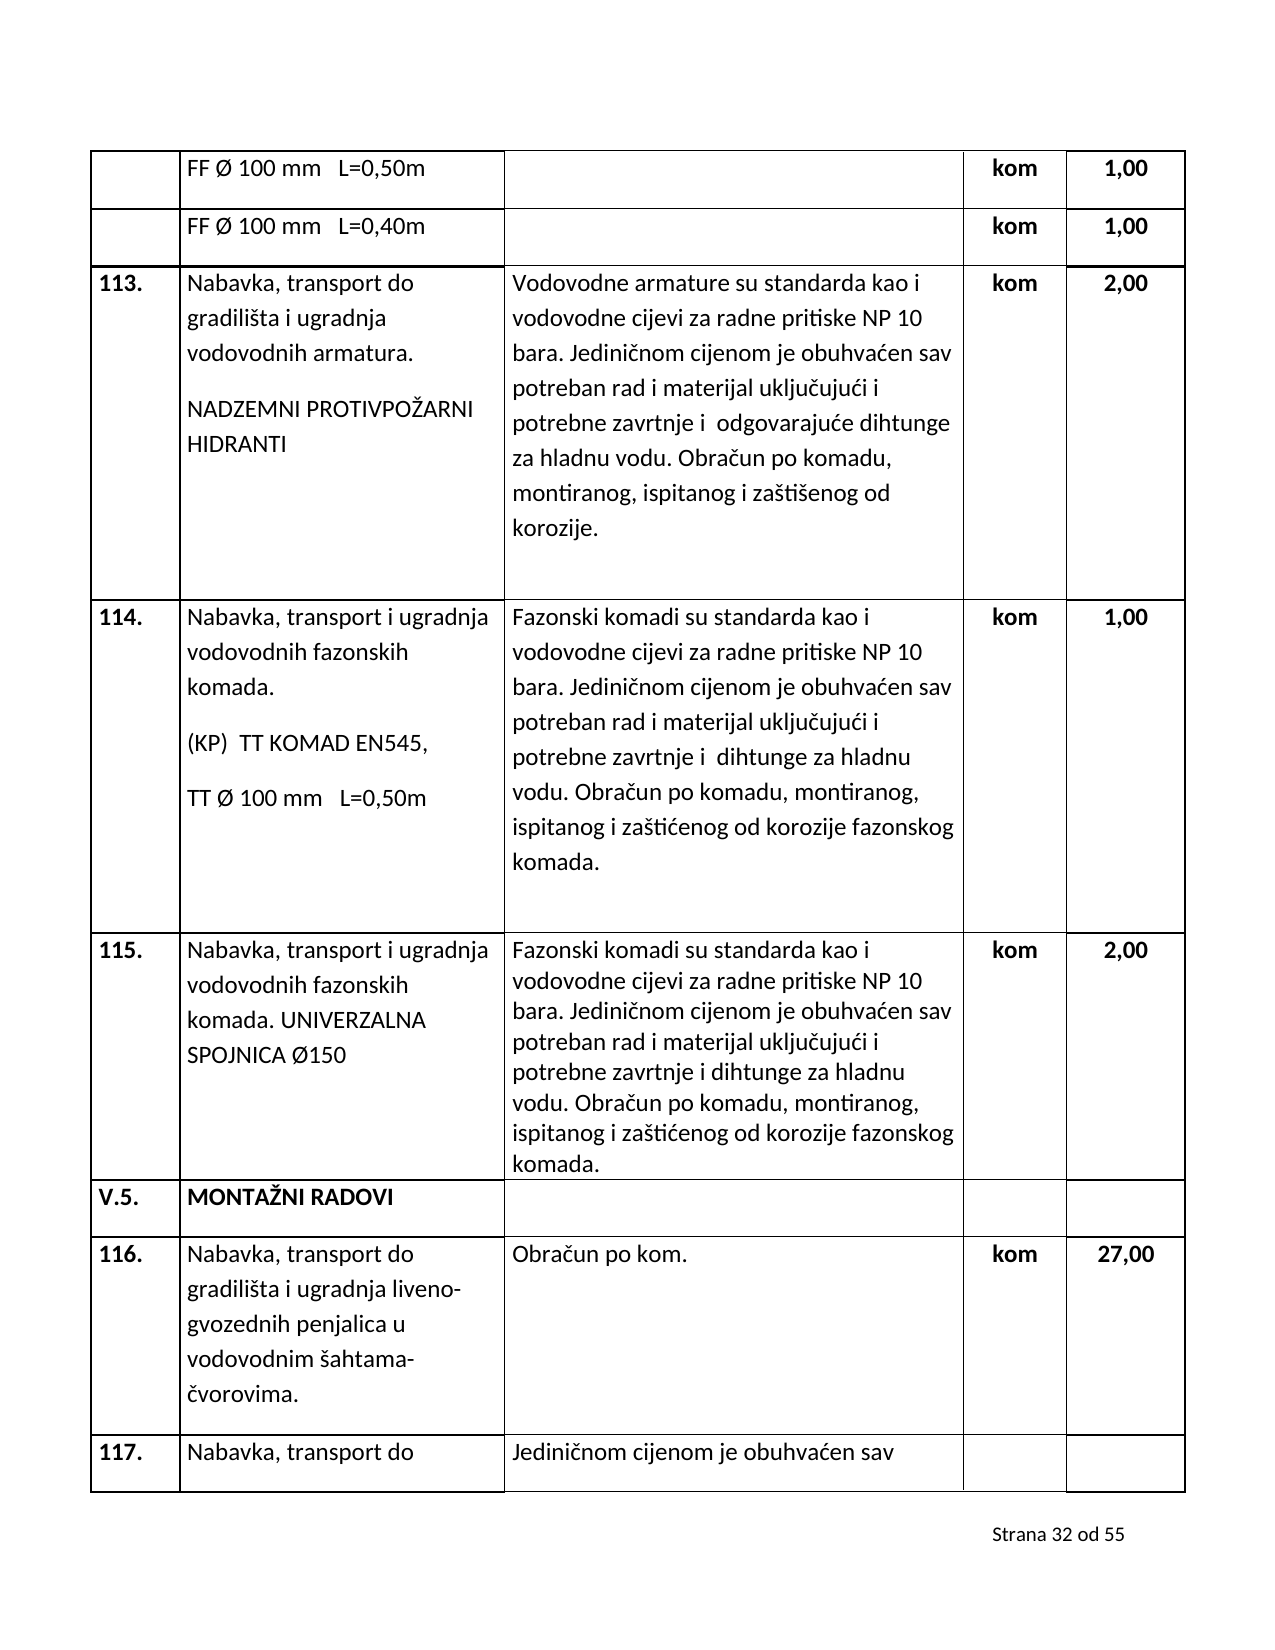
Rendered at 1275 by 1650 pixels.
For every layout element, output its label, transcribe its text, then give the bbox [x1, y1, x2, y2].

table_cell 2,00 [1067, 934, 1184, 1178]
table_cell [1067, 1181, 1184, 1236]
table_cell kom [964, 933, 1066, 1178]
table_cell kom [963, 151, 1066, 208]
table_cell 1,00 [1067, 210, 1184, 265]
table_cell 117. [92, 1436, 179, 1491]
table_cell Fazonski komadi su standarda kao i vodovodne cijevi za radne pritiske NP 10 bara. Jediničnom cijenom je obuhvaćen sav potreban rad i materijal uključujući i potrebne zavrtnje i dihtunge za hladnu vodu. Obračun po komadu, montiranog, ispitanog i zaštićenog od korozije fazonskog komada. [505, 600, 963, 932]
table_cell 1,00 [1067, 601, 1184, 932]
table_cell 114. [92, 601, 179, 932]
table_cell Nabavka, transport do gradilišta i ugradnja liveno-gvozednih penjalica u vodovodnim šahtama-čvorovima. [181, 1238, 504, 1433]
table_cell kom [964, 600, 1066, 932]
table_cell [92, 152, 179, 208]
table_cell [1067, 1436, 1184, 1491]
table_cell Nabavka, transport do gradilišta i ugradnja vodovodnih armatura. NADZEMNI PROTIVPOŽARNI HIDRANTI [181, 268, 504, 599]
table_cell Obračun po kom. [505, 1237, 963, 1433]
table_cell Nabavka, transport i ugradnja vodovodnih fazonskih komada. (KP) TT KOMAD EN545, TT Ø 100 mm L=0,50m [181, 601, 504, 932]
table_cell [505, 1180, 963, 1236]
table_cell [505, 151, 963, 208]
table_cell FF Ø 100 mm L=0,40m [181, 210, 504, 265]
table_cell V.5. [92, 1181, 179, 1236]
table_cell kom [964, 1237, 1066, 1433]
table_cell Vodovodne armature su standarda kao i vodovodne cijevi za radne pritiske NP 10 bara. Jediničnom cijenom je obuhvaćen sav potreban rad i materijal uključujući i potrebne zavrtnje i odgovarajuće dihtunge za hladnu vodu. Obračun po komadu, montiranog, ispitanog i zaštišenog od korozije. [505, 266, 963, 599]
table_cell Nabavka, transport i ugradnja vodovodnih fazonskih komada. UNIVERZALNA SPOJNICA Ø150 [181, 934, 504, 1178]
table_cell FF Ø 100 mm L=0,50m [181, 152, 504, 208]
table_cell [964, 1180, 1066, 1236]
table_cell 113. [92, 268, 179, 599]
table_cell 116. [92, 1238, 179, 1433]
table_cell [92, 210, 179, 265]
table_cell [181, 1436, 504, 1491]
table_cell [963, 1435, 1066, 1491]
table_cell kom [964, 266, 1066, 599]
table_cell Fazonski komadi su standarda kao i vodovodne cijevi za radne pritiske NP 10 bara. Jediničnom cijenom je obuhvaćen sav potreban rad i materijal uključujući i potrebne zavrtnje i dihtunge za hladnu vodu. Obračun po komadu, montiranog, ispitanog i zaštićenog od korozije fazonskog komada. [505, 933, 963, 1178]
table_cell 2,00 [1067, 268, 1184, 599]
table_cell 27,00 [1067, 1238, 1184, 1433]
table_cell kom [964, 209, 1066, 265]
table_cell MONTAŽNI RADOVI [181, 1181, 504, 1236]
table_cell 115. [92, 934, 179, 1178]
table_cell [505, 1435, 963, 1491]
table_cell [505, 209, 963, 265]
table_cell 1,00 [1067, 152, 1184, 208]
